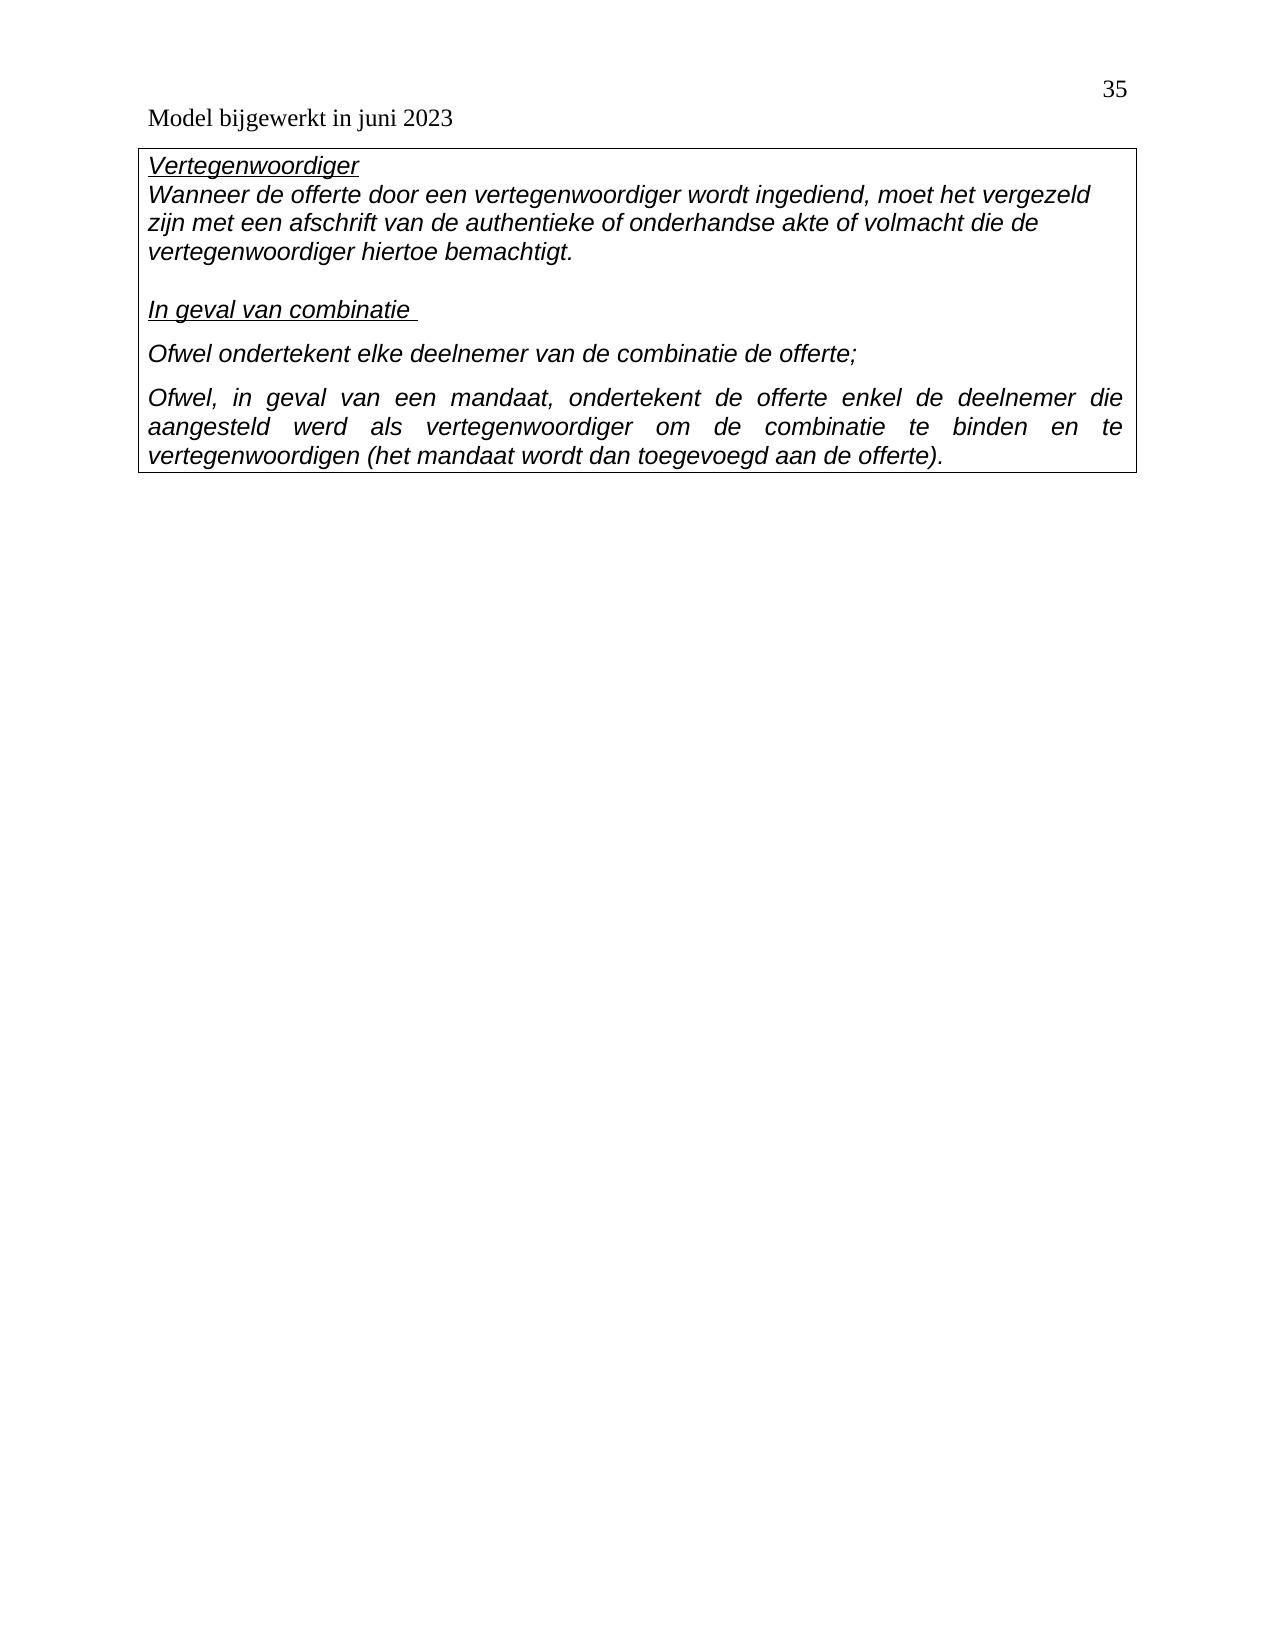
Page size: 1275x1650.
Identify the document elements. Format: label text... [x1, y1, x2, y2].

text Wanneer de offerte door een vertegenwoordiger wordt ingediend, moet het vergezeld zijn met een afschrift van de authentieke of onderhandse akte of volmacht die de vertegenwoordiger hiertoe bemachtigt. [148, 179, 1127, 266]
text Vertegenwoordiger [139, 149, 1136, 179]
text In geval van combinatie [148, 294, 1127, 323]
text Ofwel ondertekent elke deelnemer van de combinatie de offerte; [139, 336, 1136, 368]
text Ofwel, in geval van een mandaat, ondertekent de offerte enkel de deelnemer die aangesteld werd als vertegenwoordiger om de combinatie te binden en te vertegenwoordigen (het mandaat wordt dan toegevoegd aan de offerte). [139, 380, 1136, 472]
